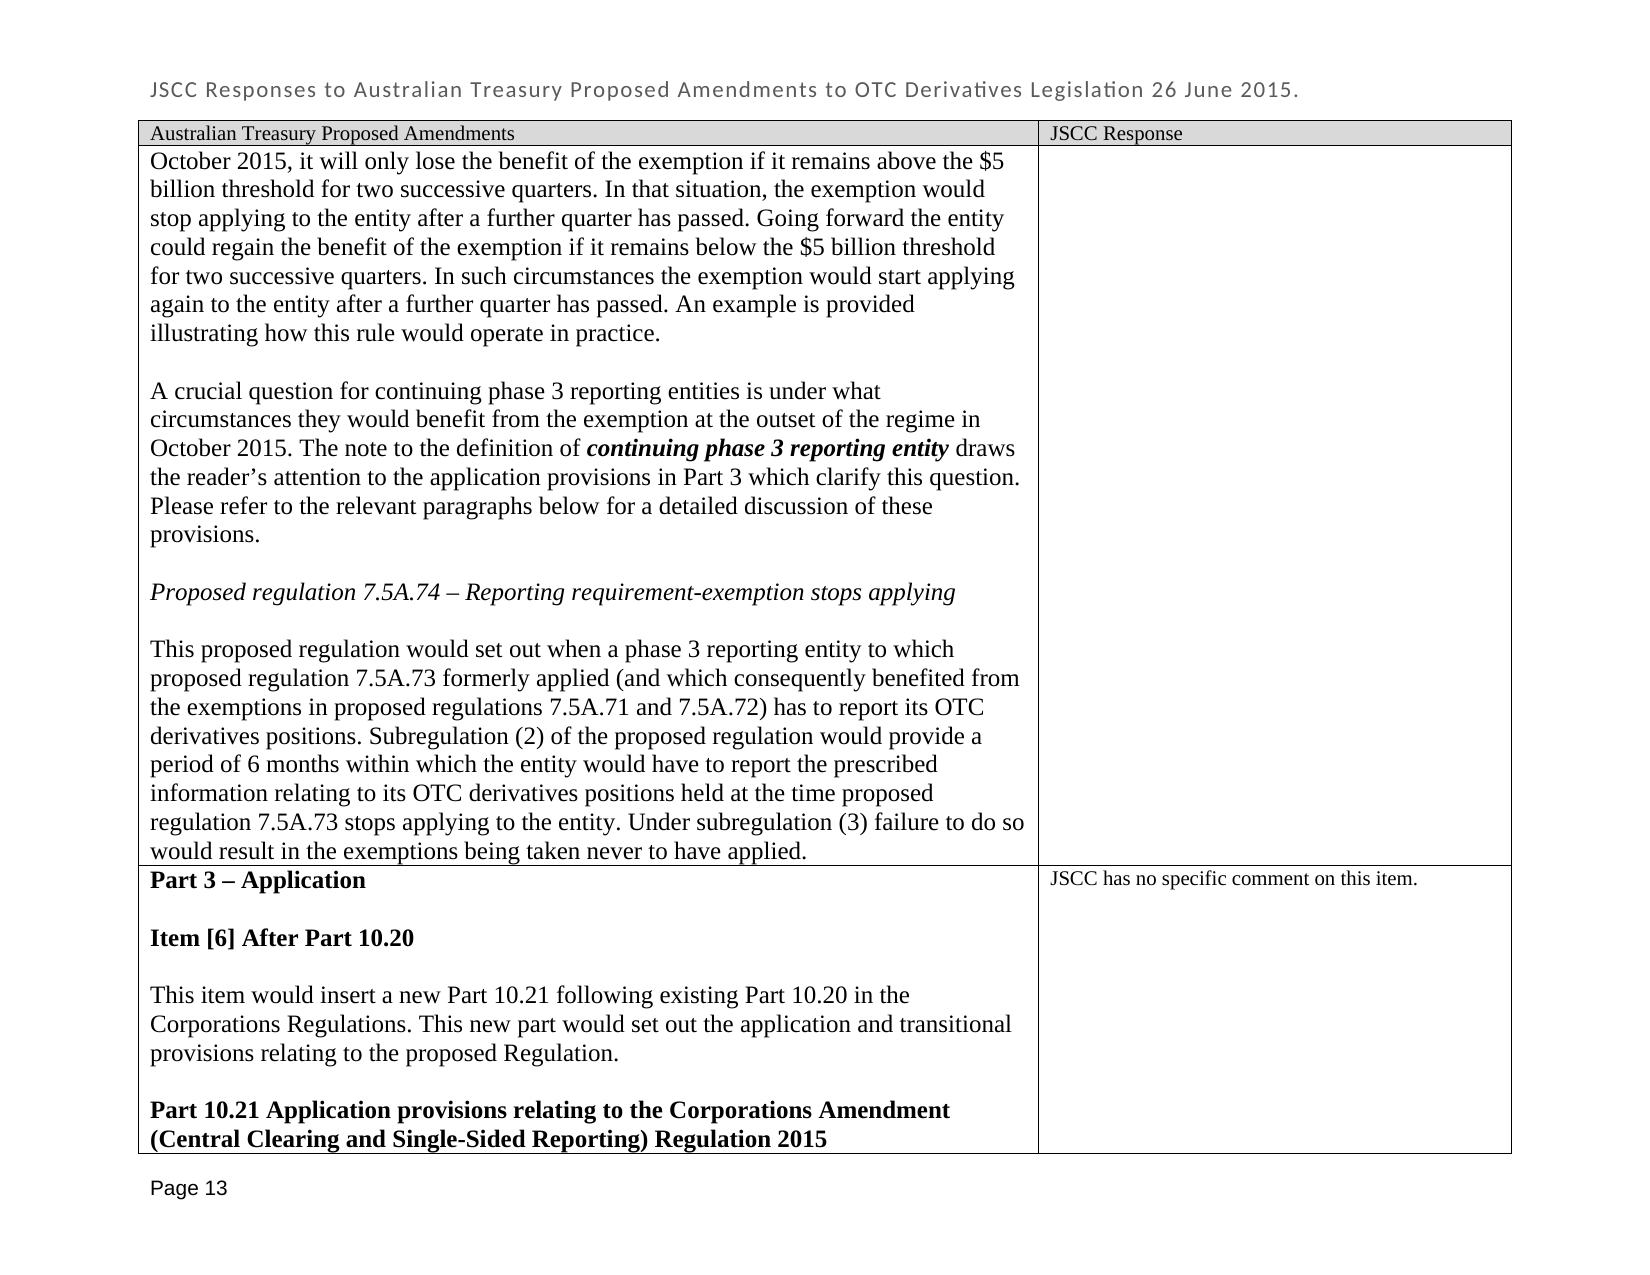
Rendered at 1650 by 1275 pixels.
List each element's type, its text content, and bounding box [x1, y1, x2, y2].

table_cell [1039, 146, 1511, 864]
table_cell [1039, 866, 1511, 1153]
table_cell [139, 146, 1038, 864]
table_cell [139, 866, 1038, 1153]
table_header JSCC Response [1039, 121, 1511, 145]
table_header Australian Treasury Proposed Amendments [139, 121, 1038, 145]
